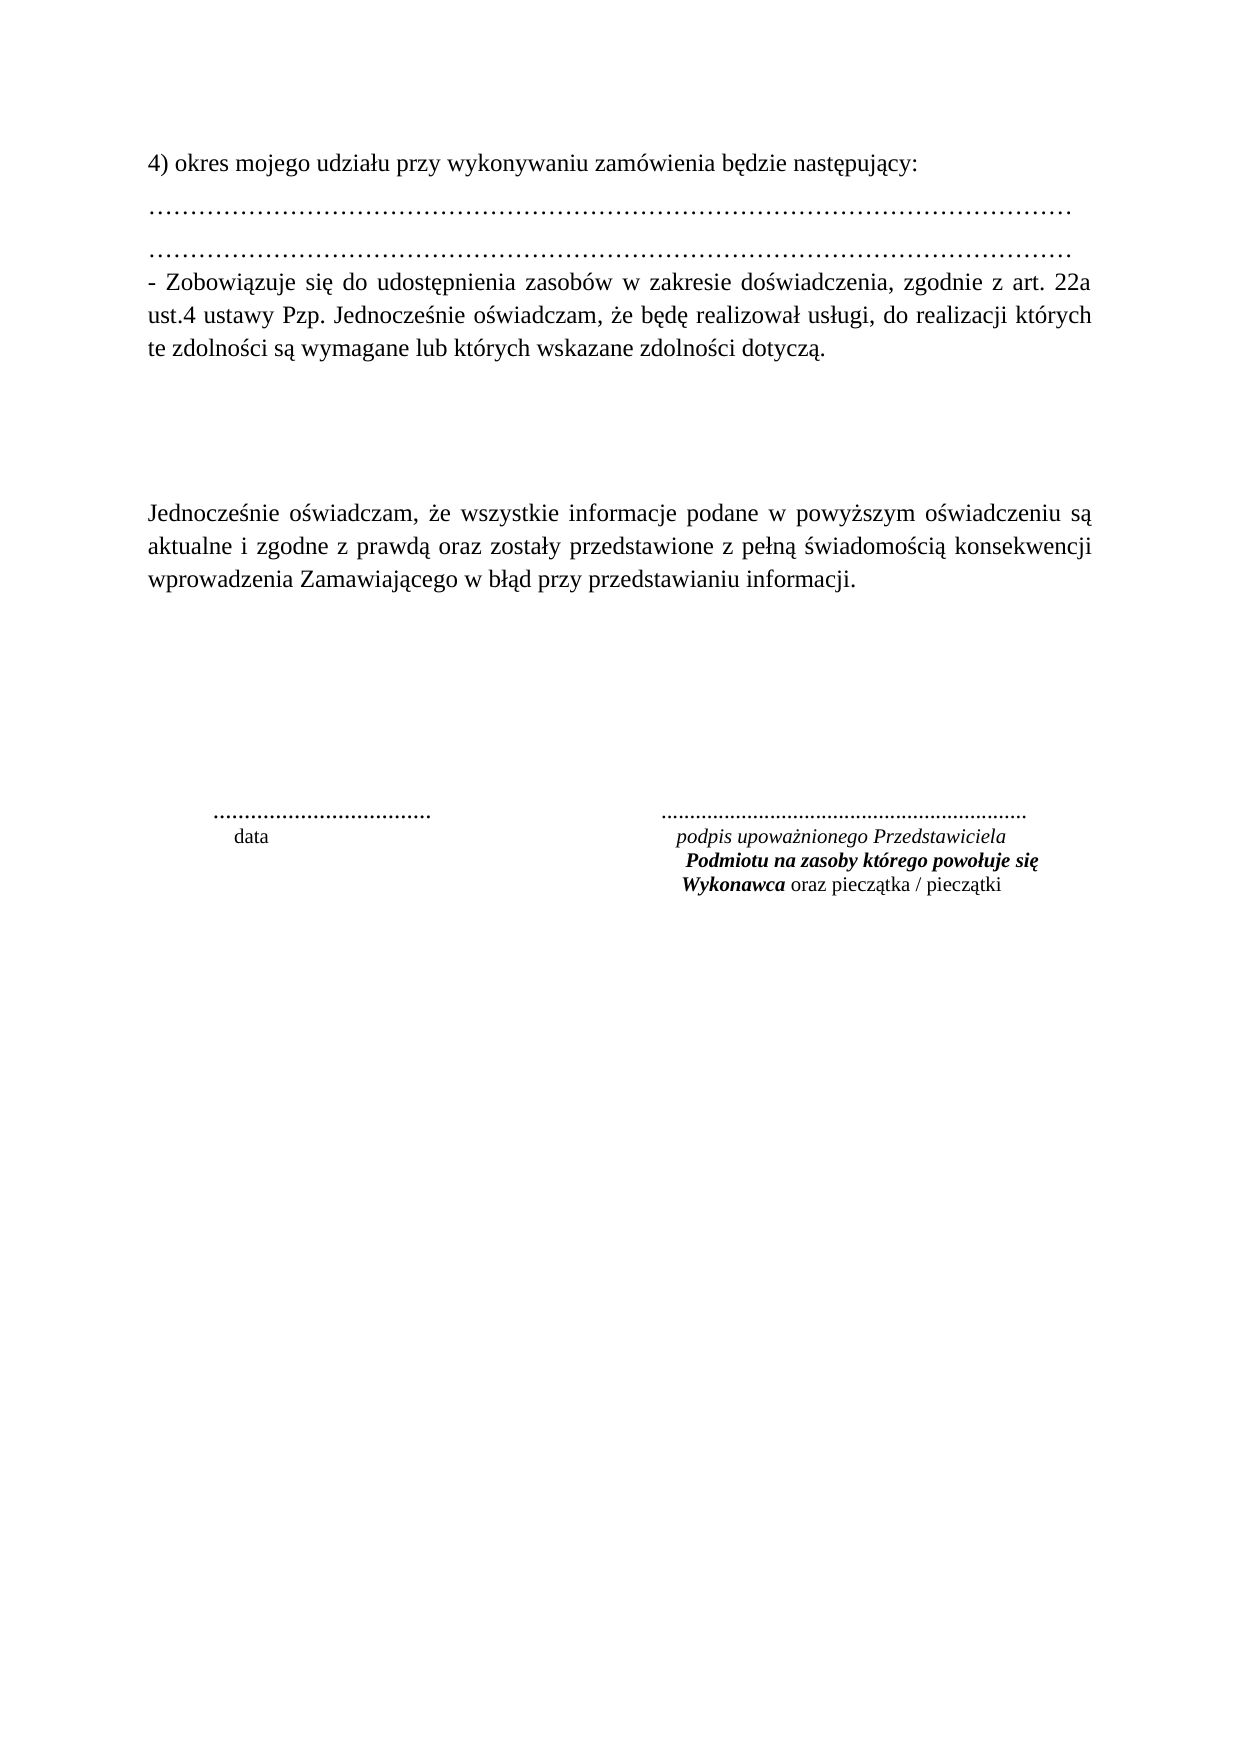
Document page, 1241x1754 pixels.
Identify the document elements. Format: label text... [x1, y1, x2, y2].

text Podmiotu na zasoby którego powołuje się Wykonawca oraz pieczątka / pieczątki [590, 848, 1093, 896]
text ………………………………………………………………………………………………… [148, 191, 1093, 219]
text ………………………………………………………………………………………………… [148, 234, 1093, 263]
text data podpis upoważnionego Przedstawiciela [148, 824, 1093, 848]
text Jednocześnie oświadczam, że wszystkie informacje podane w powyższym oświadczeniu są aktualne i zgodne z prawdą oraz zostały przedstawione z pełną świadomością konsekwencji wprowadzenia Zamawiającego w błąd przy przedstawianiu informacji. [148, 498, 1093, 593]
text ................................... ................................................................ [148, 795, 1093, 824]
text 4) okres mojego udziału przy wykonywaniu zamówienia będzie następujący: [148, 148, 1093, 176]
text - Zobowiązuje się do udostępnienia zasobów w zakresie doświadczenia, zgodnie z art. 22a ust.4 ustawy Pzp. Jednocześnie oświadczam, że będę realizował usługi, do realizacji których te zdolności są wymagane lub których wskazane zdolności dotyczą. [148, 267, 1093, 362]
